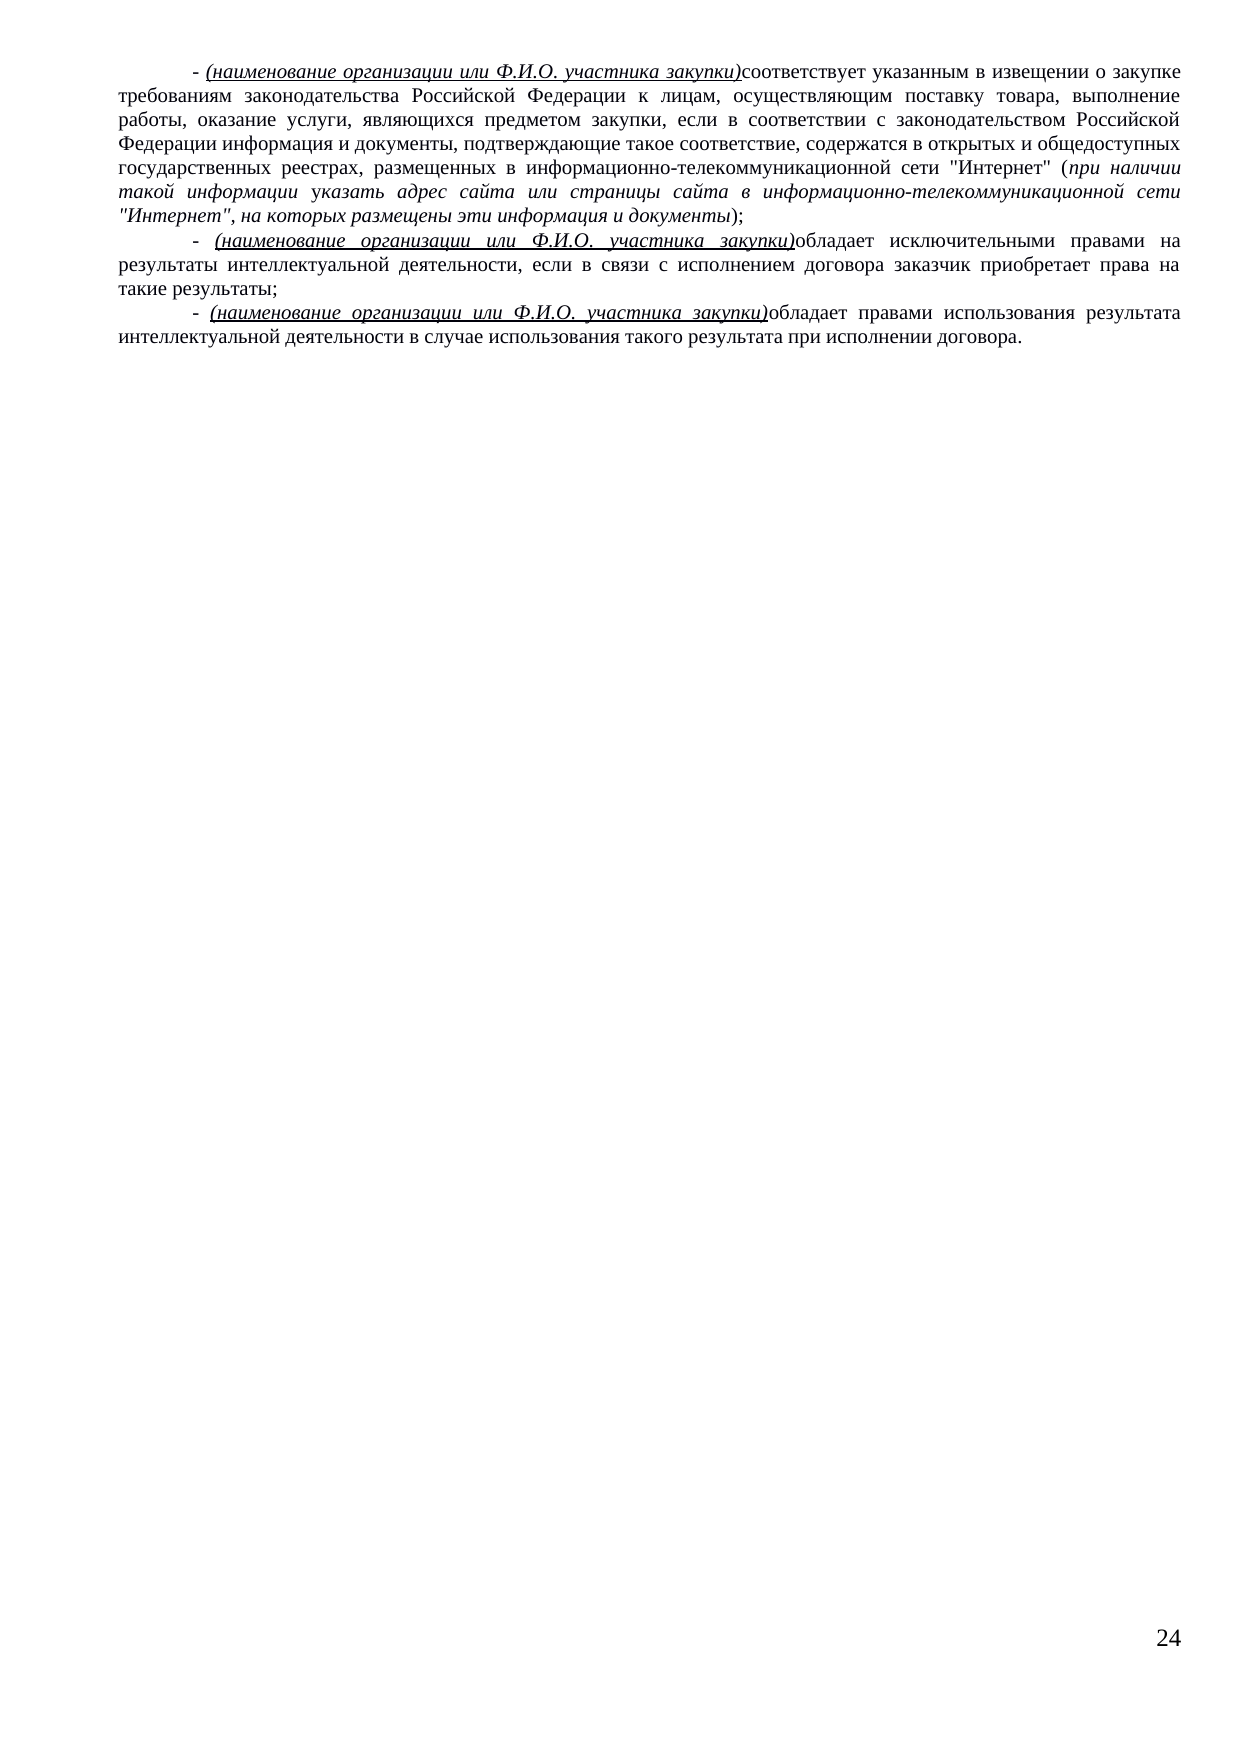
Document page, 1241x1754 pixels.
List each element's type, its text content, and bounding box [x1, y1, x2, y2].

text - (наименование организации или Ф.И.О. участника закупки)обладает исключительными правами на результаты интеллектуальной деятельности, если в связи с исполнением договора заказчик приобретает права на такие результаты; [118, 227, 1181, 300]
text - (наименование организации или Ф.И.О. участника закупки)соответствует указанным в извещении о закупке требованиям законодательства Российской Федерации к лицам, осуществляющим поставку товара, выполнение работы, оказание услуги, являющихся предметом закупки, если в соответствии с законодательством Российской Федерации информация и документы, подтверждающие такое соответствие, содержатся в открытых и общедоступных государственных реестрах, размещенных в информационно-телекоммуникационной сети "Интернет" (при наличии такой информации указать адрес сайта или страницы сайта в информационно-телекоммуникационной сети "Интернет", на которых размещены эти информация и документы); [118, 59, 1181, 227]
text - (наименование организации или Ф.И.О. участника закупки)обладает правами использования результата интеллектуальной деятельности в случае использования такого результата при исполнении договора. [118, 300, 1181, 348]
